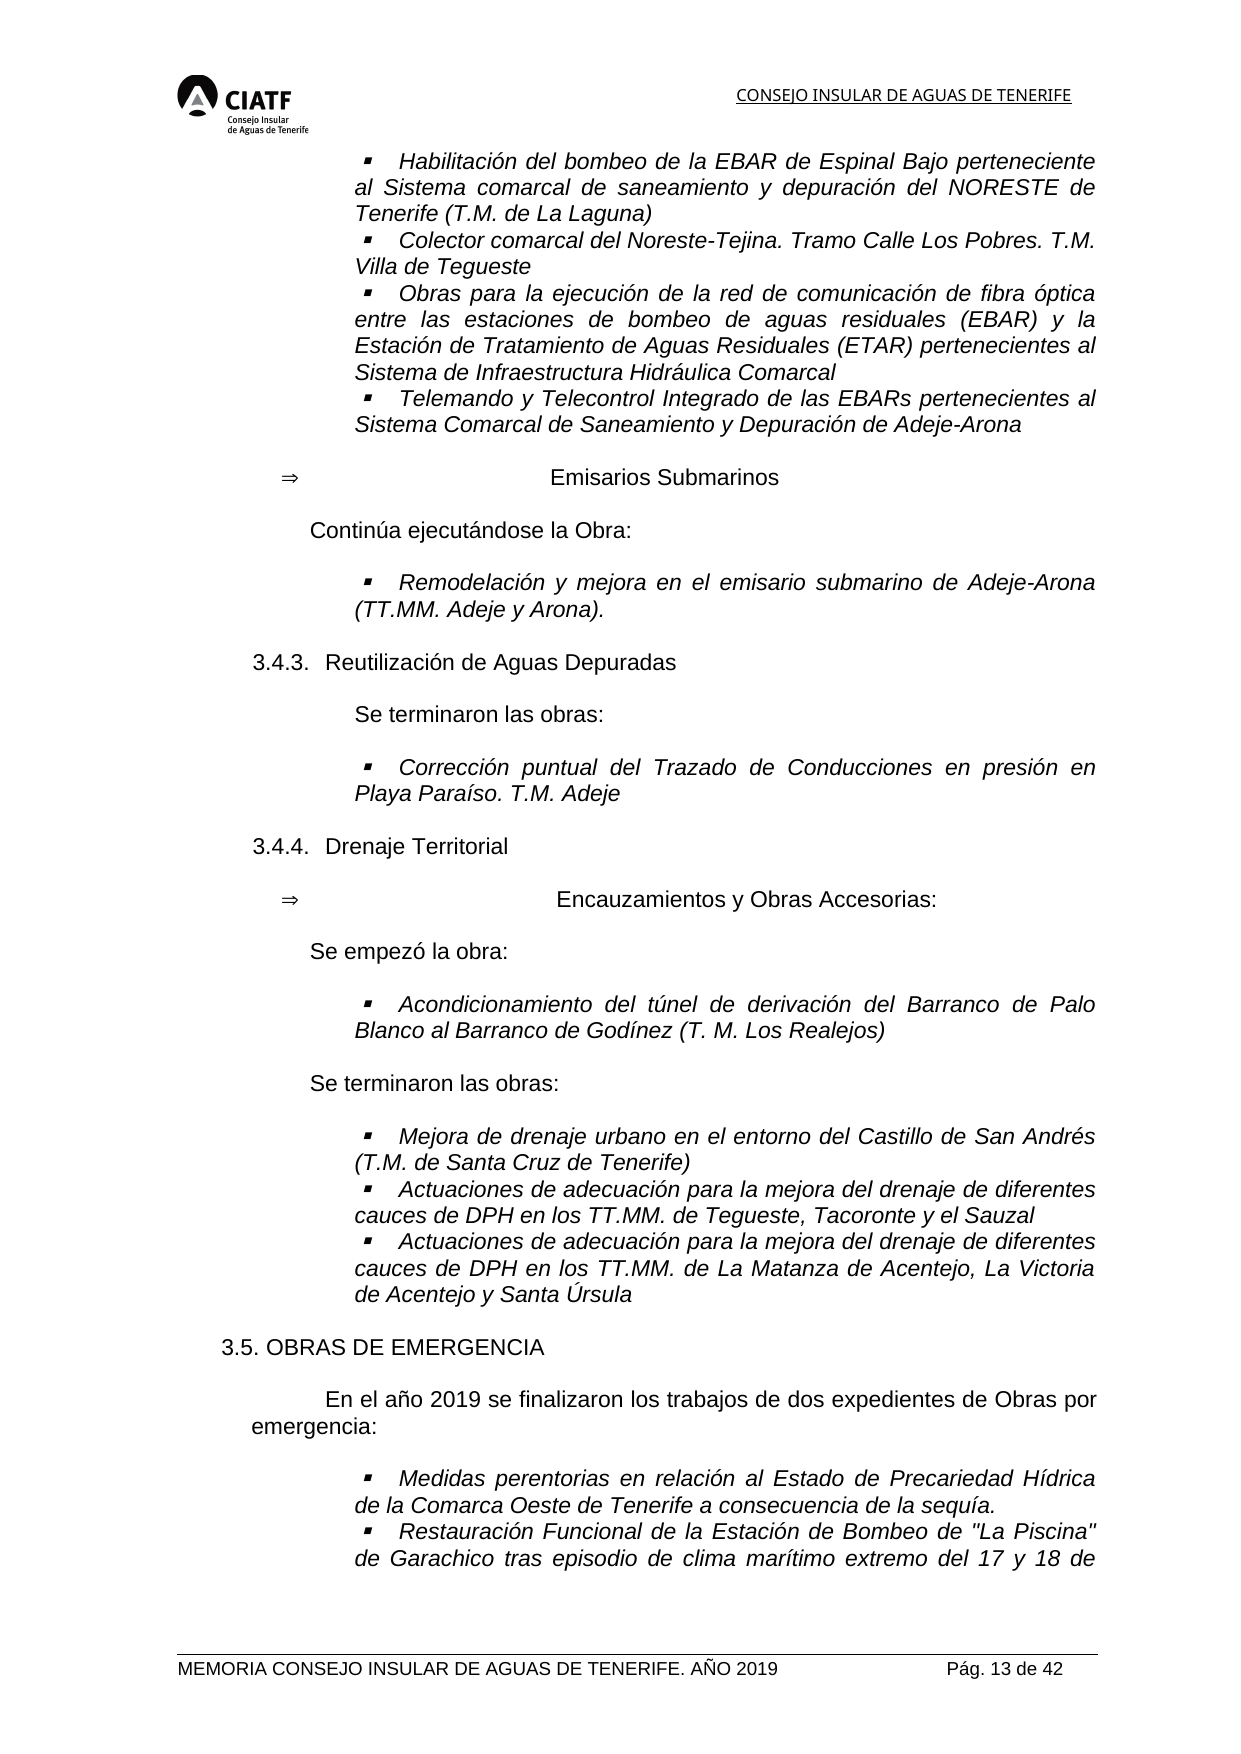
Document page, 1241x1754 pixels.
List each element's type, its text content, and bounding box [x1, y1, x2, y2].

text En el año 2019 se finalizaron los trabajos de dos expedientes de Obras por emergencia: [251, 1386, 1098, 1439]
list Encauzamientos y Obras Accesorias: [281, 886, 1098, 912]
list Acondicionamiento del túnel de derivación del Barranco de Palo Blanco al Barranco de Godínez (T. M. Los Realejos) [354, 991, 1098, 1044]
list Telemando y Telecontrol Integrado de las EBARs pertenecientes al Sistema Comarcal de Saneamiento y Depuración de Adeje-Arona [354, 385, 1098, 438]
text Continúa ejecutándose la Obra: [309, 517, 1098, 543]
list Actuaciones de adecuación para la mejora del drenaje de diferentes cauces de DPH en los TT.MM. de La Matanza de Acentejo, La Victoria de Acentejo y Santa Úrsula [354, 1228, 1098, 1307]
list Obras para la ejecución de la red de comunicación de fibra óptica entre las estaciones de bombeo de aguas residuales (EBAR) y la Estación de Tratamiento de Aguas Residuales (ETAR) pertenecientes al Sistema de Infraestructura Hidráulica Comarcal [354, 279, 1098, 385]
list Habilitación del bombeo de la EBAR de Espinal Bajo perteneciente al Sistema comarcal de saneamiento y depuración del NORESTE de Tenerife (T.M. de La Laguna) [354, 148, 1098, 227]
list Remodelación y mejora en el emisario submarino de Adeje-Arona (TT.MM. Adeje y Arona). [354, 569, 1098, 622]
list Actuaciones de adecuación para la mejora del drenaje de diferentes cauces de DPH en los TT.MM. de Tegueste, Tacoronte y el Sauzal [354, 1176, 1098, 1228]
list Medidas perentorias en relación al Estado de Precariedad Hídrica de la Comarca Oeste de Tenerife a consecuencia de la sequía. [354, 1465, 1098, 1518]
text Se empezó la obra: [309, 938, 1098, 965]
list Colector comarcal del Noreste-Tejina. Tramo Calle Los Pobres. T.M. Villa de Tegueste [354, 227, 1098, 279]
picture [177, 75, 309, 135]
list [354, 1518, 1098, 1571]
list Mejora de drenaje urbano en el entorno del Castillo de San Andrés (T.M. de Santa Cruz de Tenerife) [354, 1123, 1098, 1176]
text Se terminaron las obras: [309, 1070, 1098, 1096]
text OBRAS DE EMERGENCIA [221, 1334, 1098, 1360]
text Drenaje Territorial [252, 833, 1098, 859]
text Reutilización de Aguas Depuradas [252, 648, 1098, 675]
list Corrección puntual del Trazado de Conducciones en presión en Playa Paraíso. T.M. Adeje [354, 754, 1098, 807]
list Emisarios Submarinos [281, 464, 1098, 490]
text Se terminaron las obras: [281, 701, 1098, 727]
